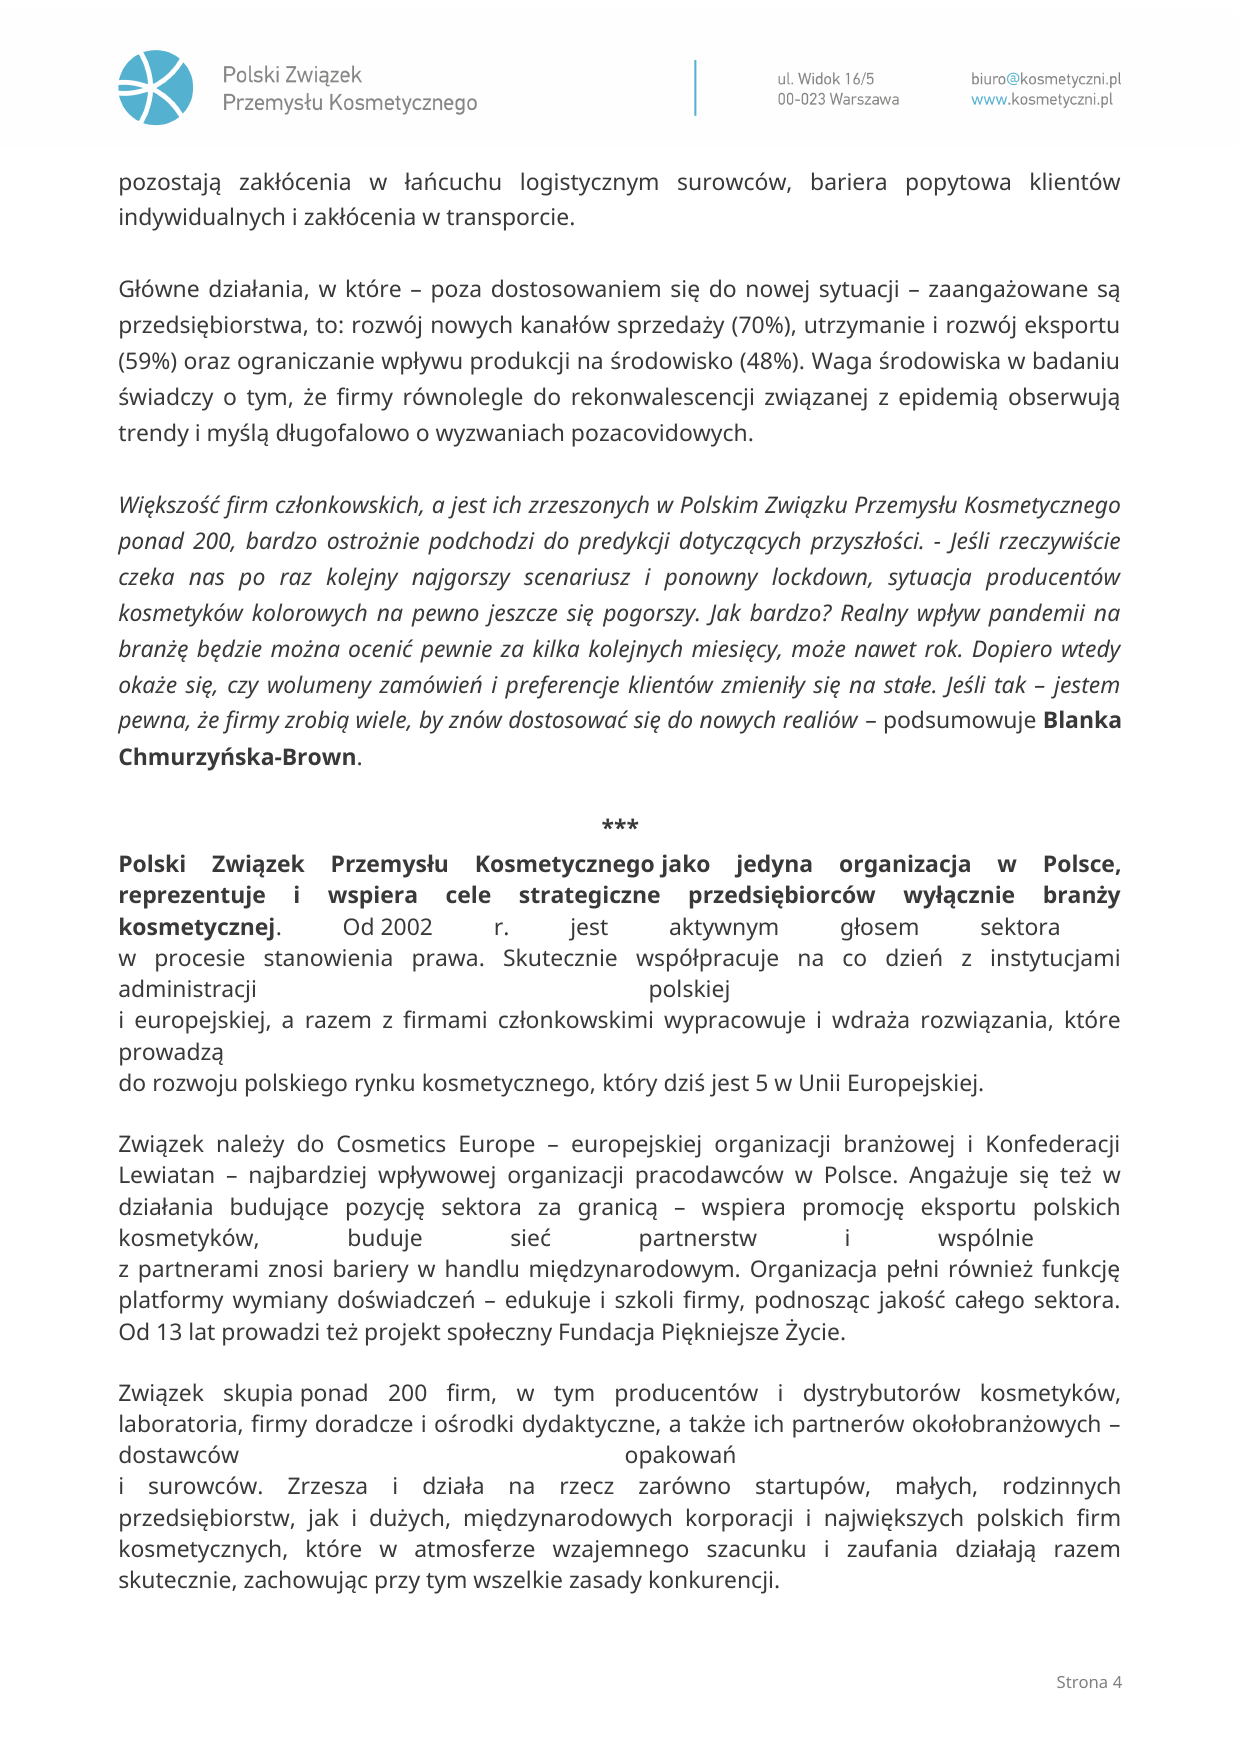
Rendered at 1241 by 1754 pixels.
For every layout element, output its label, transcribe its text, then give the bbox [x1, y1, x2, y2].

text Większość firm członkowskich, a jest ich zrzeszonych w Polskim Związku Przemysłu Kosmetycznego ponad 200, bardzo ostrożnie podchodzi do predykcji dotyczących przyszłości. - Jeśli rzeczywiście czeka nas po raz kolejny najgorszy scenariusz i ponowny lockdown, sytuacja producentów kosmetyków kolorowych na pewno jeszcze się pogorszy. Jak bardzo? Realny wpływ pandemii na branżę będzie można ocenić pewnie za kilka kolejnych miesięcy, może nawet rok. Dopiero wtedy okaże się, czy wolumeny zamówień i preferencje klientów zmieniły się na stałe. Jeśli tak – jestem pewna, że firmy zrobią wiele, by znów dostosować się do nowych realiów – podsumowuje Blanka Chmurzyńska-Brown. [118, 489, 1122, 772]
picture [0, 10, 1238, 148]
text Związek skupia ponad 200 firm, w tym producentów i dystrybutorów kosmetyków, laboratoria, firmy doradcze i ośrodki dydaktyczne, a także ich partnerów okołobranżowych – dostawców opakowań i surowców. Zrzesza i działa na rzecz zarówno startupów, małych, rodzinnych przedsiębiorstw, jak i dużych, międzynarodowych korporacji i największych polskich firm kosmetycznych, które w atmosferze wzajemnego szacunku i zaufania działają razem skutecznie, zachowując przy tym wszelkie zasady konkurencji. [118, 1377, 1122, 1595]
text Polski Związek Przemysłu Kosmetycznego jako jedyna organizacja w Polsce, reprezentuje i wspiera cele strategiczne przedsiębiorców wyłącznie branży kosmetycznej. Od 2002 r. jest aktywnym głosem sektora w procesie stanowienia prawa. Skutecznie współpracuje na co dzień z instytucjami administracji polskiej i europejskiej, a razem z firmami członkowskimi wypracowuje i wdraża rozwiązania, które prowadzą do rozwoju polskiego rynku kosmetycznego, który dziś jest 5 w Unii Europejskiej. [118, 848, 1122, 1098]
text Związek należy do Cosmetics Europe – europejskiej organizacji branżowej i Konfederacji Lewiatan – najbardziej wpływowej organizacji pracodawców w Polsce. Angażuje się też w działania budujące pozycję sektora za granicą – wspiera promocję eksportu polskich kosmetyków, buduje sieć partnerstw i wspólnie z partnerami znosi bariery w handlu międzynarodowym. Organizacja pełni również funkcję platformy wymiany doświadczeń – edukuje i szkoli firmy, podnosząc jakość całego sektora. Od 13 lat prowadzi też projekt społeczny Fundacja Piękniejsze Życie. [118, 1128, 1122, 1347]
text Główne działania, w które – poza dostosowaniem się do nowej sytuacji – zaangażowane są przedsiębiorstwa, to: rozwój nowych kanałów sprzedaży (70%), utrzymanie i rozwój eksportu (59%) oraz ograniczanie wpływu produkcji na środowisko (48%). Waga środowiska w badaniu świadczy o tym, że firmy równolegle do rekonwalescencji związanej z epidemią obserwują trendy i myślą długofalowo o wyzwaniach pozacovidowych. [118, 273, 1122, 448]
text *** [118, 812, 1122, 843]
